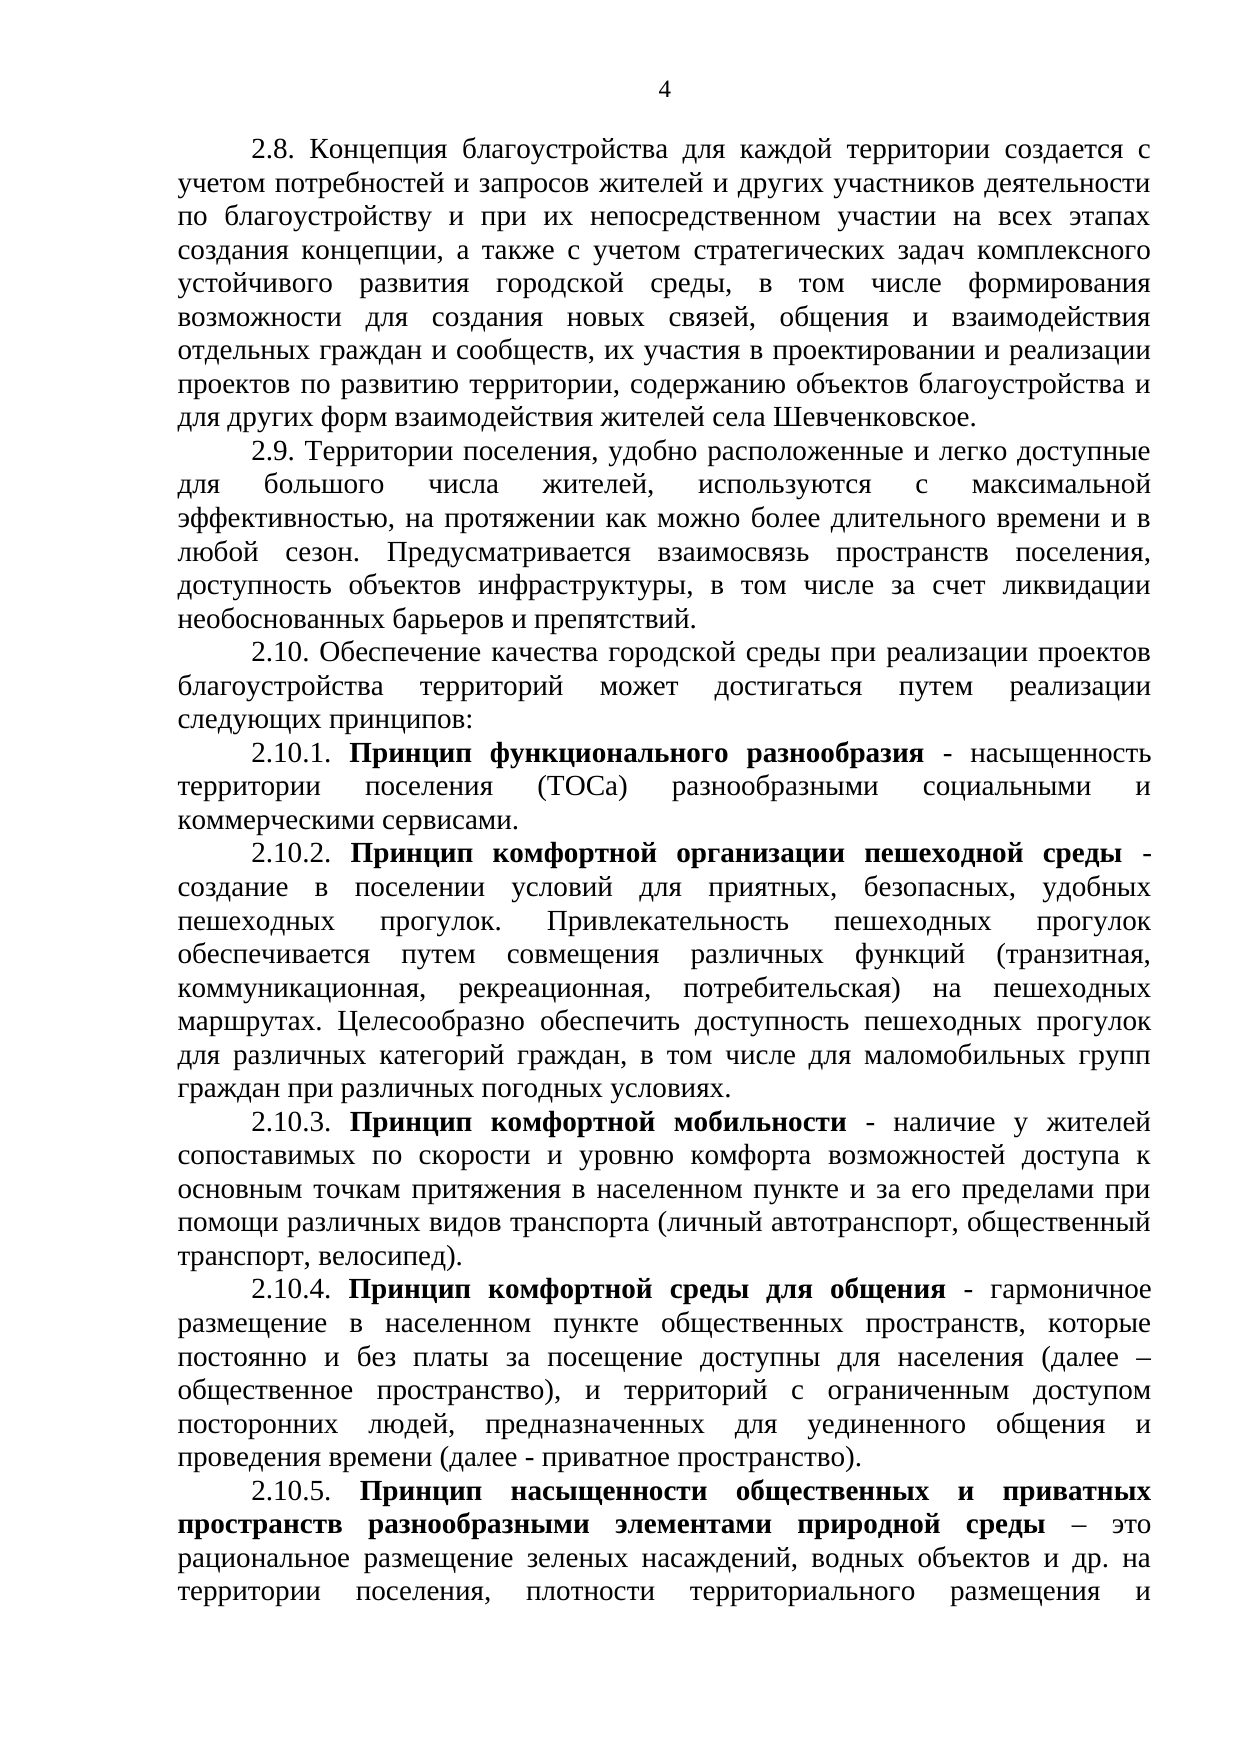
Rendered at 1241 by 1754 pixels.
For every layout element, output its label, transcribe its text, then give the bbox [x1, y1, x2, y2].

text 2.10.3. Принцип комфортной мобильности - наличие у жителей сопоставимых по скорости и уровню комфорта возможностей доступа к основным точкам притяжения в населенном пункте и за его пределами при помощи различных видов транспорта (личный автотранспорт, общественный транспорт, велосипед). [177, 1104, 1152, 1272]
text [177, 1473, 1152, 1607]
text 2.8. Концепция благоустройства для каждой территории создается с учетом потребностей и запросов жителей и других участников деятельности по благоустройству и при их непосредственном участии на всех этапах создания концепции, а также с учетом стратегических задач комплексного устойчивого развития городской среды, в том числе формирования возможности для создания новых связей, общения и взаимодействия отдельных граждан и сообществ, их участия в проектировании и реализации проектов по развитию территории, содержанию объектов благоустройства и для других форм взаимодействия жителей села Шевченковское. [177, 131, 1152, 433]
text 2.10.2. Принцип комфортной организации пешеходной среды - создание в поселении условий для приятных, безопасных, удобных пешеходных прогулок. Привлекательность пешеходных прогулок обеспечивается путем совмещения различных функций (транзитная, коммуникационная, рекреационная, потребительская) на пешеходных маршрутах. Целесообразно обеспечить доступность пешеходных прогулок для различных категорий граждан, в том числе для маломобильных групп граждан при различных погодных условиях. [177, 836, 1152, 1104]
text 2.10.1. Принцип функционального разнообразия - насыщенность территории поселения (ТОСа) разнообразными социальными и коммерческими сервисами. [177, 735, 1152, 836]
text 2.9. Территории поселения, удобно расположенные и легко доступные для большого числа жителей, используются с максимальной эффективностью, на протяжении как можно более длительного времени и в любой сезон. Предусматривается взаимосвязь пространств поселения, доступность объектов инфраструктуры, в том числе за счет ликвидации необоснованных барьеров и препятствий. [177, 433, 1152, 634]
text 2.10.4. Принцип комфортной среды для общения - гармоничное размещение в населенном пункте общественных пространств, которые постоянно и без платы за посещение доступны для населения (далее – общественное пространство), и территорий с ограниченным доступом посторонних людей, предназначенных для уединенного общения и проведения времени (далее - приватное пространство). [177, 1272, 1152, 1473]
text 2.10. Обеспечение качества городской среды при реализации проектов благоустройства территорий может достигаться путем реализации следующих принципов: [177, 634, 1152, 735]
